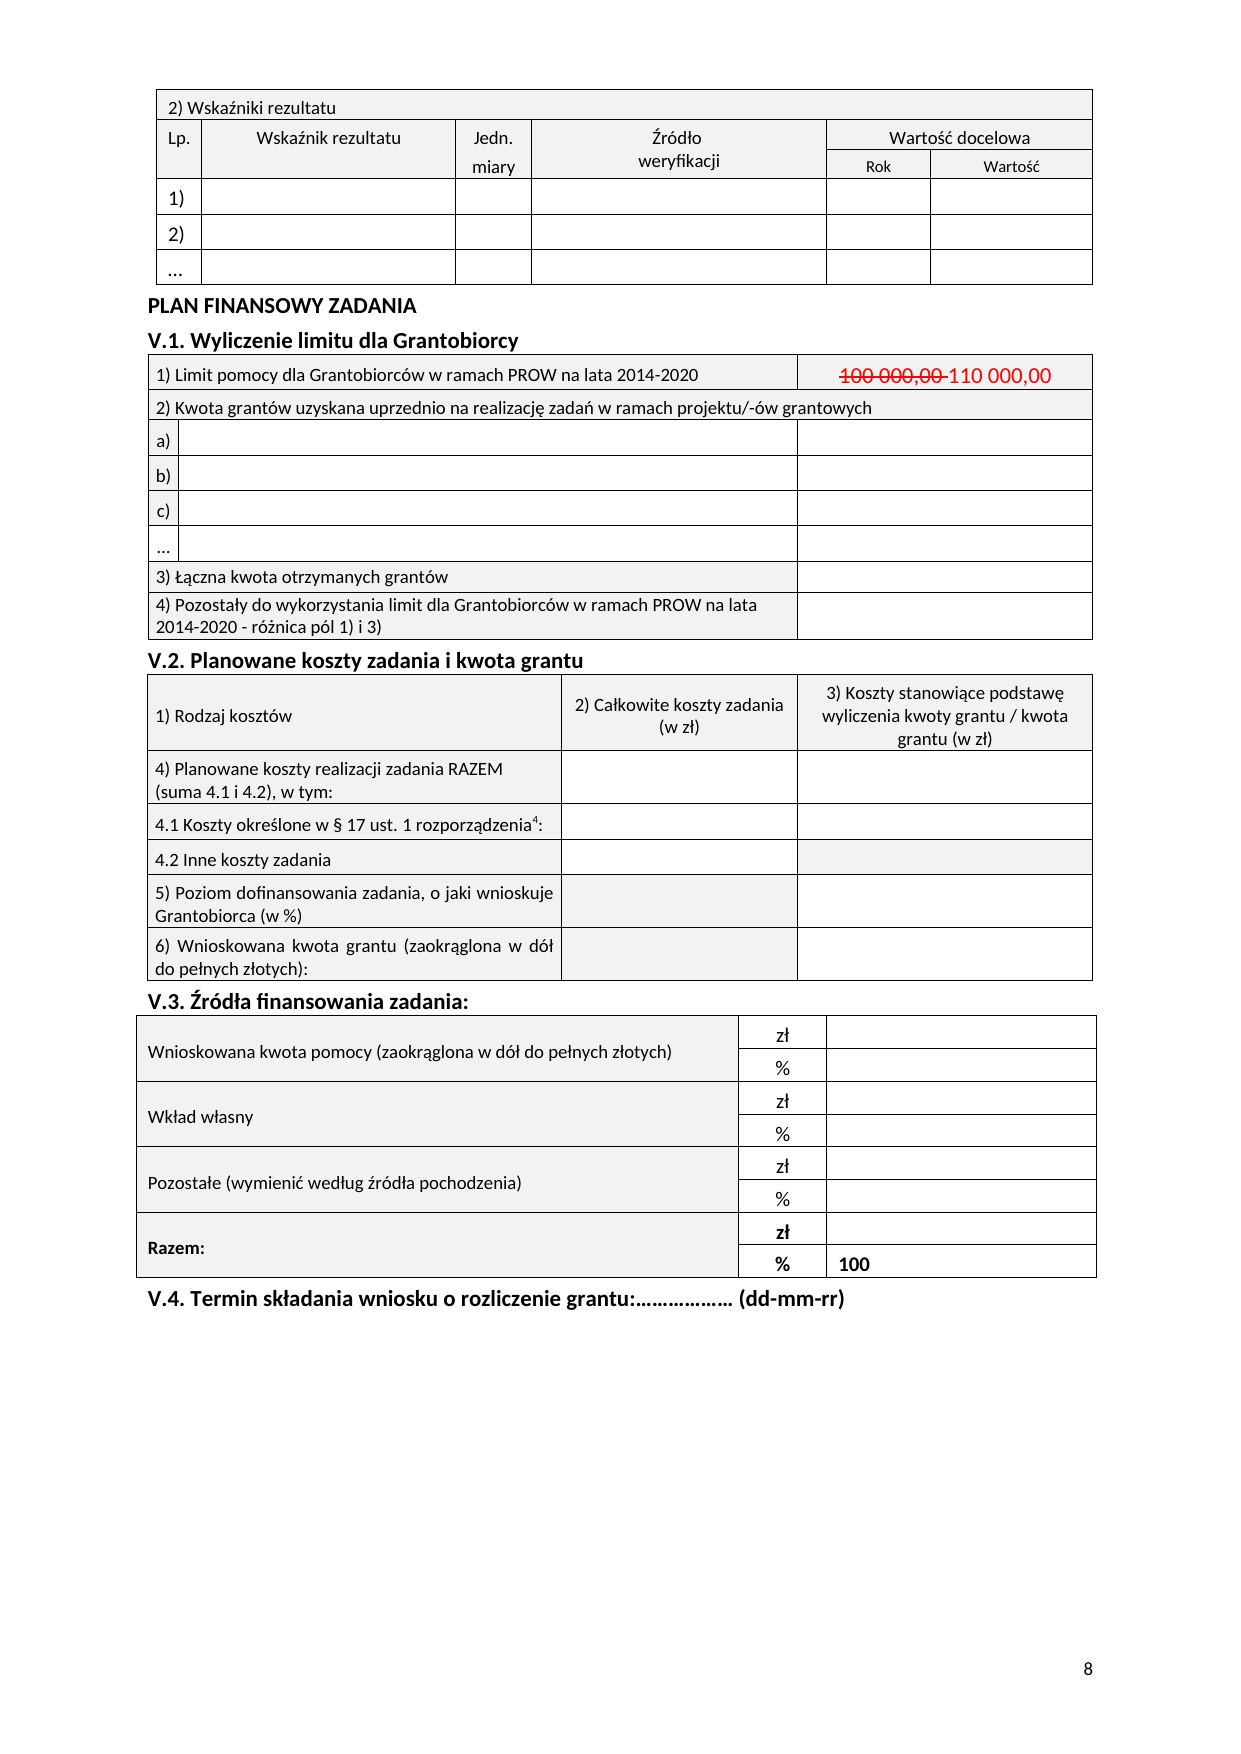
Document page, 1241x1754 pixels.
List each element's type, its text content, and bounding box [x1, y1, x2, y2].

table_cell [798, 526, 1092, 561]
table_cell … [157, 250, 201, 284]
table_cell [798, 420, 1092, 454]
table_cell [562, 840, 797, 874]
table_cell Wartość [931, 150, 1092, 178]
table_cell [202, 179, 455, 213]
text V.1. Wyliczenie limitu dla Grantobiorcy [148, 326, 1092, 354]
table_header zł [739, 1016, 826, 1048]
table_cell [532, 250, 826, 284]
table_cell [827, 1147, 1096, 1179]
table_header 100 000,00 110 000,00 [798, 355, 1092, 389]
table_cell [532, 179, 826, 213]
table_cell [179, 526, 797, 561]
table_cell Rok [827, 150, 930, 178]
table_cell Wskaźnik rezultatu [202, 120, 455, 178]
table_header 2) Całkowite koszty zadania (w zł) [562, 675, 797, 750]
table_cell Lp. [157, 120, 201, 178]
table_cell % [739, 1049, 826, 1081]
table_cell 4) Pozostały do wykorzystania limit dla Grantobiorców w ramach PROW na lata 2014-2020 - różnica pól 1) i 3) [149, 593, 797, 639]
table_cell Wkład własny [137, 1082, 738, 1146]
table_cell [562, 875, 797, 927]
table_cell Wartość docelowa [827, 120, 1092, 149]
table_cell [827, 215, 930, 249]
table_cell [827, 1049, 1096, 1081]
table_cell Razem: [137, 1213, 738, 1277]
table_cell [179, 456, 797, 490]
table_cell Pozostałe (wymienić według źródła pochodzenia) [137, 1147, 738, 1212]
table_cell 5) Poziom dofinansowania zadania, o jaki wnioskuje Grantobiorca (w %) [148, 875, 561, 927]
table_cell b) [149, 456, 178, 490]
table_cell [931, 250, 1092, 284]
table_cell [827, 1082, 1096, 1113]
table_cell % [739, 1180, 826, 1212]
table_cell [532, 215, 826, 249]
table_cell 4.2 Inne koszty zadania [148, 840, 561, 874]
table_cell 2) [157, 215, 201, 249]
table_cell [202, 250, 455, 284]
table_cell 4.1 Koszty określone w § 17 ust. 1 rozporządzenia4: [148, 804, 561, 838]
table_cell 2) Kwota grantów uzyskana uprzednio na realizację zadań w ramach projektu/-ów grantowych [149, 390, 1092, 419]
table_cell [798, 804, 1092, 838]
table_cell [827, 1213, 1096, 1244]
table_cell [798, 593, 1092, 639]
table_cell [202, 215, 455, 249]
table_cell [179, 420, 797, 454]
text PLAN FINANSOWY ZADANIA [148, 291, 1092, 319]
table_cell [931, 215, 1092, 249]
table_cell Źródło weryfikacji [532, 120, 826, 178]
table_cell c) [149, 491, 178, 525]
table_cell [798, 751, 1092, 803]
table_cell [456, 250, 531, 284]
table_cell 1) [157, 179, 201, 213]
table_cell [827, 179, 930, 213]
table_cell [931, 179, 1092, 213]
table_cell … [149, 526, 178, 561]
table_cell [562, 804, 797, 838]
table_cell [179, 491, 797, 525]
text V.2. Planowane koszty zadania i kwota grantu [148, 646, 1092, 674]
table_cell 2) Wskaźniki rezultatu [157, 90, 1092, 119]
table_cell a) [149, 420, 178, 454]
table_cell % [739, 1245, 826, 1277]
table_cell 100 [827, 1245, 1096, 1277]
table_cell [798, 928, 1092, 980]
table_header [827, 1016, 1096, 1048]
table_cell [827, 1180, 1096, 1212]
table_cell [562, 928, 797, 980]
table_cell % [739, 1115, 826, 1146]
table_cell 4) Planowane koszty realizacji zadania RAZEM (suma 4.1 i 4.2), w tym: [148, 751, 561, 803]
table_cell [798, 456, 1092, 490]
text V.3. Źródła finansowania zadania: [148, 987, 1092, 1015]
table_cell 3) Łączna kwota otrzymanych grantów [149, 562, 797, 592]
table_cell [456, 179, 531, 213]
table_cell zł [739, 1147, 826, 1179]
table_cell 6) Wnioskowana kwota grantu (zaokrąglona w dół do pełnych złotych): [148, 928, 561, 980]
table_cell Jedn. miary [456, 120, 531, 178]
table_cell [562, 751, 797, 803]
text V.4. Termin składania wniosku o rozliczenie grantu:……………… (dd-mm-rr) [148, 1284, 1092, 1312]
table_header Wnioskowana kwota pomocy (zaokrąglona w dół do pełnych złotych) [137, 1016, 738, 1081]
table_cell [798, 562, 1092, 592]
table_cell [798, 840, 1092, 874]
table_header 1) Limit pomocy dla Grantobiorców w ramach PROW na lata 2014-2020 [149, 355, 797, 389]
table_cell [827, 1115, 1096, 1146]
table_cell zł [739, 1082, 826, 1113]
table_cell [456, 215, 531, 249]
table_header 1) Rodzaj kosztów [148, 675, 561, 750]
table_cell [798, 491, 1092, 525]
table_cell [827, 250, 930, 284]
table_cell [798, 875, 1092, 927]
table_cell zł [739, 1213, 826, 1244]
table_header 3) Koszty stanowiące podstawę wyliczenia kwoty grantu / kwota grantu (w zł) [798, 675, 1092, 750]
